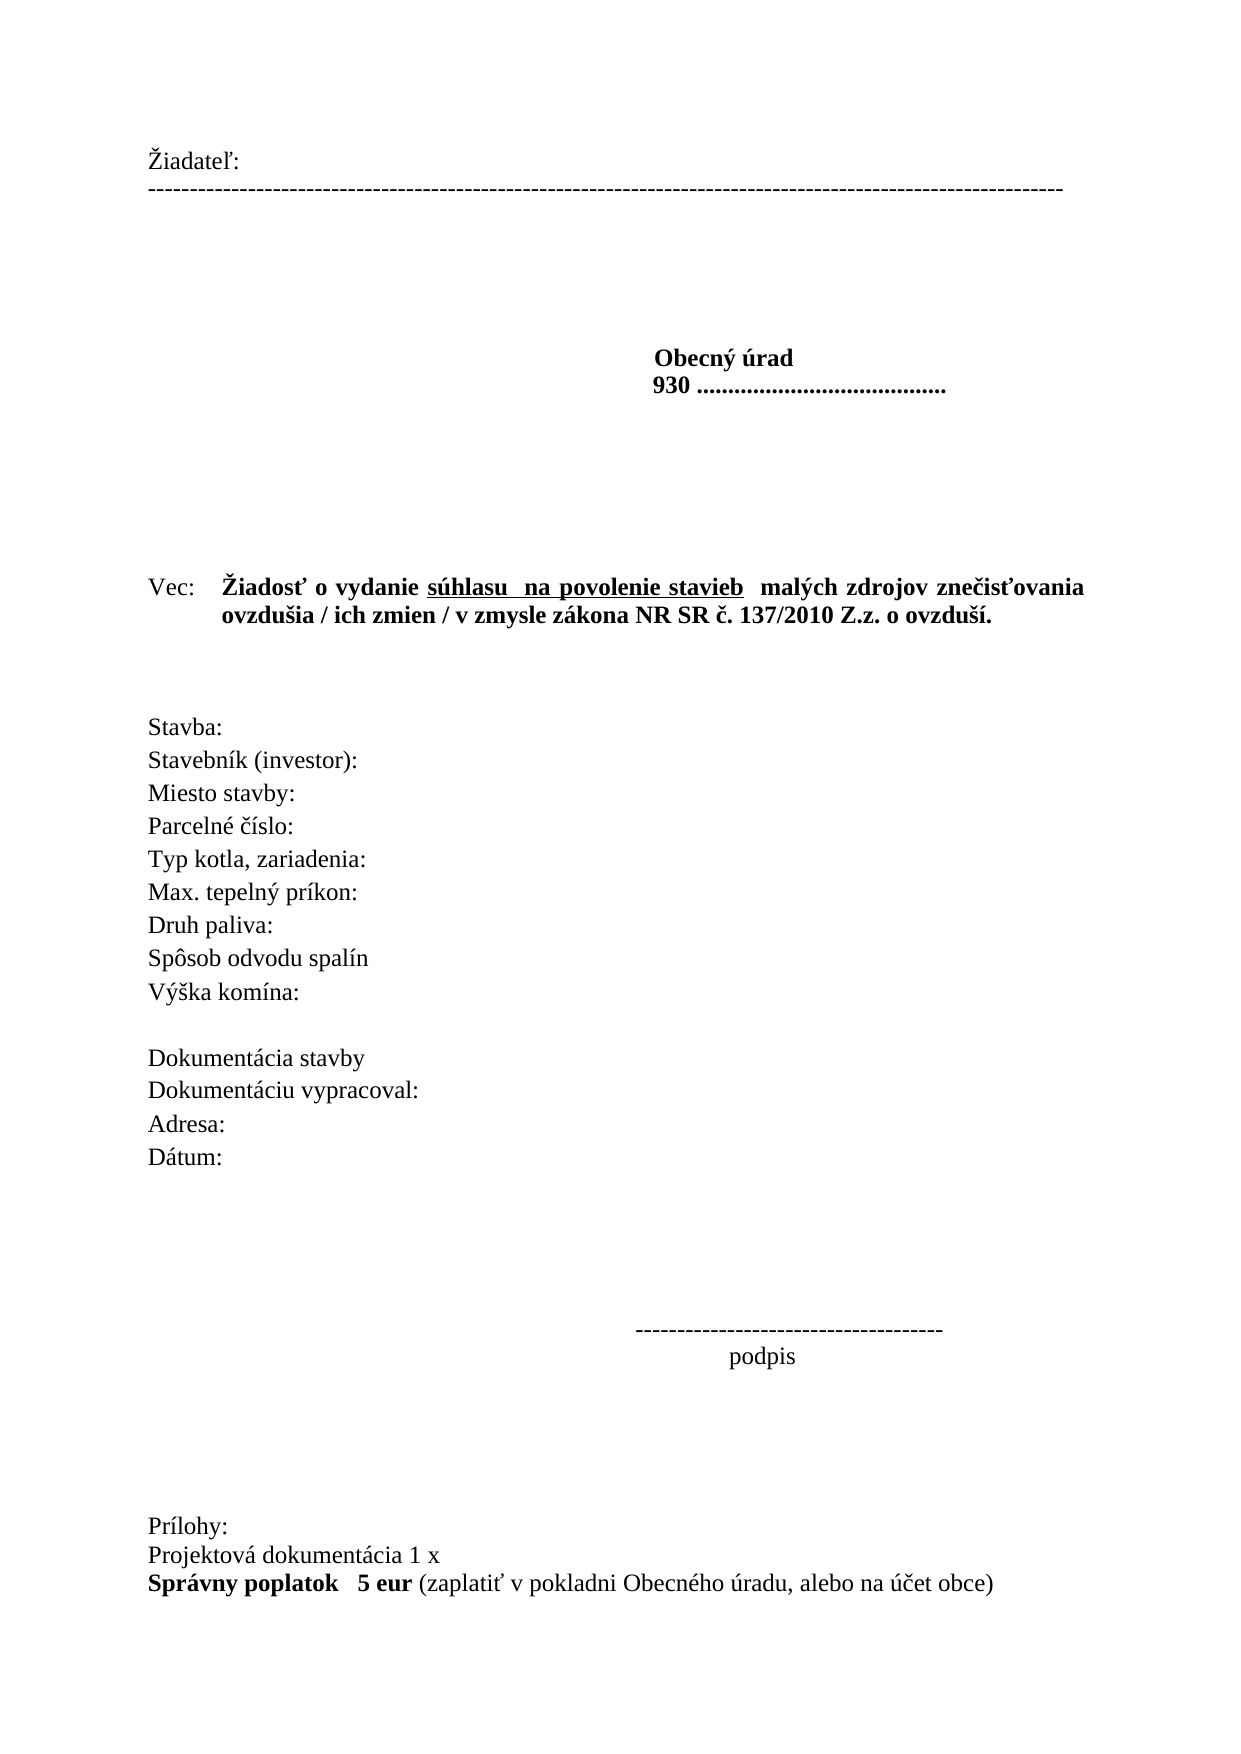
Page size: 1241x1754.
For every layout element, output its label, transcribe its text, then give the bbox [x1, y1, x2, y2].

text Výška komína: [148, 977, 1093, 1005]
text Dátum: [148, 1142, 1093, 1170]
text Projektová dokumentácia 1 x [148, 1540, 1093, 1568]
text Adresa: [148, 1109, 1093, 1137]
text Typ kotla, zariadenia: [148, 844, 1093, 873]
text Max. tepelný príkon: [148, 877, 1093, 906]
text ------------------------------------- [148, 1316, 1093, 1343]
text Druh paliva: [148, 911, 1093, 939]
text Stavba: [148, 712, 1093, 741]
text Správny poplatok 5 eur (zaplatiť v pokladni Obecného úradu, alebo na účet obce) [148, 1568, 1093, 1597]
text -------------------------------------------------------------------------------------------------------------- [148, 175, 1093, 202]
text Žiadateľ: [148, 148, 1093, 175]
text Dokumentáciu vypracoval: [148, 1076, 1093, 1104]
text Obecný úrad [148, 344, 1093, 372]
text Stavebník (investor): [148, 745, 1093, 774]
text Prílohy: [148, 1512, 1093, 1540]
text Spôsob odvodu spalín [148, 943, 1093, 972]
text Parcelné číslo: [148, 811, 1093, 840]
text Vec: Žiadosť o vydanie súhlasu na povolenie stavieb malých zdrojov znečisťovania ovzdušia / ich zmien / v zmysle zákona NR SR č. 137/2010 Z.z. o ovzduší. [148, 572, 1093, 629]
text Dokumentácia stavby [148, 1043, 1093, 1071]
text Miesto stavby: [148, 778, 1093, 807]
text podpis [148, 1343, 1093, 1370]
text 930 ........................................ [148, 372, 1093, 399]
